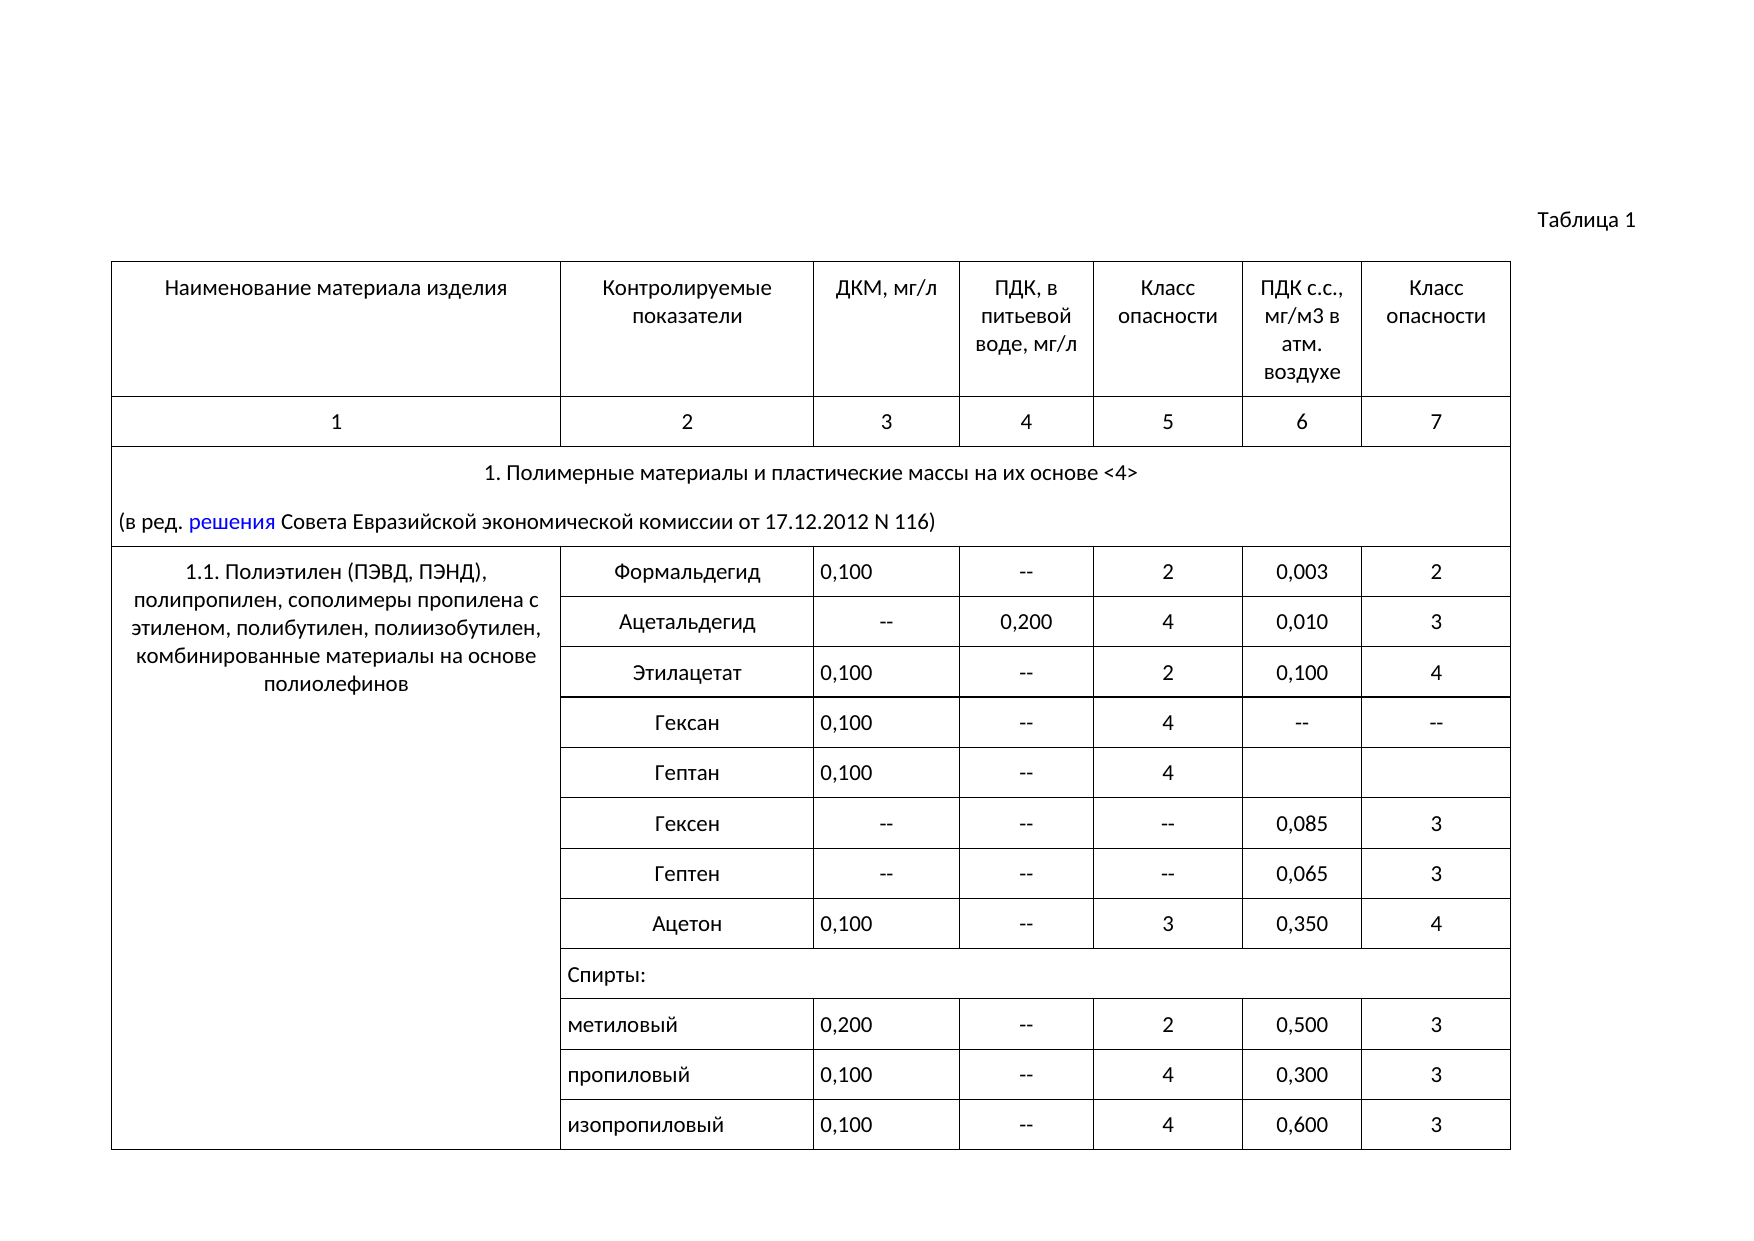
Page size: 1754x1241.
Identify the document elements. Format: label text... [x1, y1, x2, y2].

table_cell Этилацетат [561, 647, 813, 696]
table_cell -- [1094, 798, 1242, 847]
table_cell 0,100 [814, 1100, 959, 1149]
table_header ДКМ, мг/л [814, 262, 959, 396]
table_cell 0,200 [814, 999, 959, 1049]
table_cell 4 [1094, 1100, 1242, 1149]
table_cell 0,600 [1243, 1100, 1361, 1149]
table_cell Гептен [561, 849, 813, 898]
table_cell 4 [1362, 899, 1510, 948]
table_cell -- [960, 1100, 1093, 1149]
table_cell 0,200 [960, 597, 1093, 646]
table_cell (в ред. решения Совета Евразийской экономической комиссии от 17.12.2012 N 116) [112, 496, 1510, 546]
table_cell 0,100 [814, 698, 959, 747]
table_cell 0,300 [1243, 1050, 1361, 1099]
text Таблица 1 [118, 205, 1636, 233]
table_cell -- [960, 798, 1093, 847]
table_cell 0,100 [814, 547, 959, 596]
table_header Контролируемые показатели [561, 262, 813, 396]
table_cell Спирты: [561, 949, 1510, 998]
table_cell 3 [814, 397, 959, 446]
table_cell 0,100 [814, 1050, 959, 1099]
table_cell Ацетальдегид [561, 597, 813, 646]
table_cell 0,500 [1243, 999, 1361, 1049]
table_cell -- [814, 798, 959, 847]
table_cell Ацетон [561, 899, 813, 948]
table_cell 0,085 [1243, 798, 1361, 847]
table_cell -- [960, 1050, 1093, 1099]
table_cell 2 [1094, 999, 1242, 1049]
table_cell 2 [561, 397, 813, 446]
table_cell 2 [1362, 547, 1510, 596]
table_cell 4 [1094, 748, 1242, 797]
table_cell 6 [1243, 397, 1361, 446]
table_cell Гексен [561, 798, 813, 847]
table_cell 1. Полимерные материалы и пластические массы на их основе <4> [112, 447, 1510, 496]
table_cell 3 [1094, 899, 1242, 948]
table_cell 0,100 [814, 748, 959, 797]
table_cell 4 [960, 397, 1093, 446]
table_cell изопропиловый [561, 1100, 813, 1149]
table_cell 2 [1094, 547, 1242, 596]
table_cell 0,350 [1243, 899, 1361, 948]
table_cell -- [960, 748, 1093, 797]
table_cell 1 [112, 397, 560, 446]
table_cell 2 [1094, 647, 1242, 696]
table_cell 7 [1362, 397, 1510, 446]
table_cell 4 [1362, 647, 1510, 696]
table_header Наименование материала изделия [112, 262, 560, 396]
table_cell метиловый [561, 999, 813, 1049]
table_cell 4 [1094, 597, 1242, 646]
table_cell -- [960, 647, 1093, 696]
table_cell 0,100 [814, 899, 959, 948]
table_cell -- [1362, 698, 1510, 747]
table_header Класс опасности [1094, 262, 1242, 396]
table_cell -- [814, 597, 959, 646]
table_cell 0,010 [1243, 597, 1361, 646]
table_header ПДК, в питьевой воде, мг/л [960, 262, 1093, 396]
table_cell 1.1. Полиэтилен (ПЭВД, ПЭНД), полипропилен, сополимеры пропилена с этиленом, полибутилен, полиизобутилен, комбинированные материалы на основе полиолефинов [112, 547, 560, 1149]
table_cell 0,003 [1243, 547, 1361, 596]
table_cell -- [960, 849, 1093, 898]
table_cell Гексан [561, 698, 813, 747]
table_cell Гептан [561, 748, 813, 797]
table_cell [1362, 748, 1510, 797]
table_cell 3 [1362, 1100, 1510, 1149]
table_cell 3 [1362, 597, 1510, 646]
table_cell 3 [1362, 999, 1510, 1049]
table_cell Формальдегид [561, 547, 813, 596]
table_cell 3 [1362, 798, 1510, 847]
table_cell 5 [1094, 397, 1242, 446]
table_cell [1243, 748, 1361, 797]
table_cell -- [814, 849, 959, 898]
table_cell 0,065 [1243, 849, 1361, 898]
table_cell 0,100 [814, 647, 959, 696]
table_cell пропиловый [561, 1050, 813, 1099]
table_cell -- [1094, 849, 1242, 898]
table_cell -- [960, 899, 1093, 948]
table_cell 3 [1362, 849, 1510, 898]
table_header ПДК с.с., мг/м3 в атм. воздухе [1243, 262, 1361, 396]
table_header Класс опасности [1362, 262, 1510, 396]
table_cell -- [960, 999, 1093, 1049]
table_cell 4 [1094, 698, 1242, 747]
table_cell 0,100 [1243, 647, 1361, 696]
table_cell -- [960, 698, 1093, 747]
table_cell -- [1243, 698, 1361, 747]
table_cell -- [960, 547, 1093, 596]
table_cell 4 [1094, 1050, 1242, 1099]
table_cell 3 [1362, 1050, 1510, 1099]
